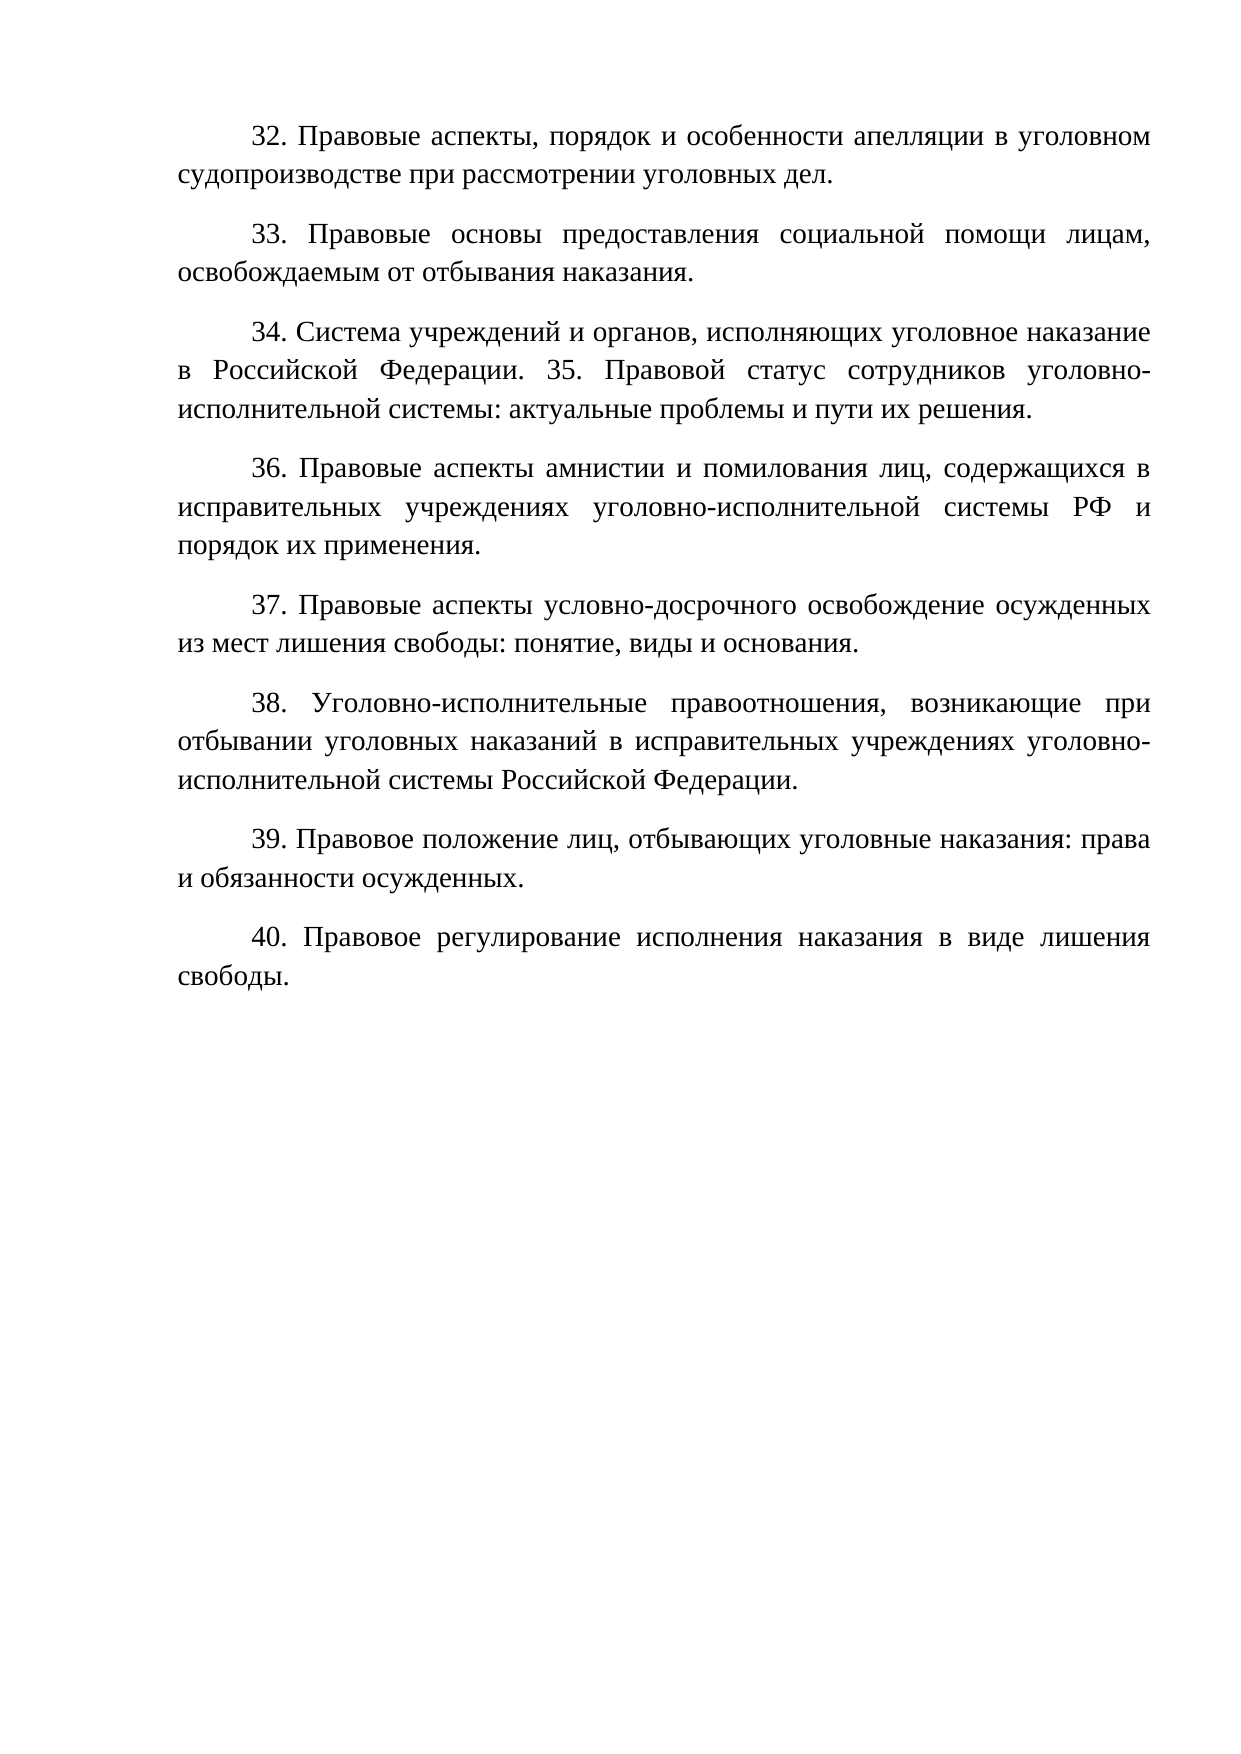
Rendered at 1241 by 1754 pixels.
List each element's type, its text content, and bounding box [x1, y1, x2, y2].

text 39. Правовое положение лиц, отбывающих уголовные наказания: права и обязанности осужденных. [177, 821, 1152, 893]
text 32. Правовые аспекты, порядок и особенности апелляции в уголовном судопроизводстве при рассмотрении уголовных дел. [177, 118, 1152, 190]
text 33. Правовые основы предоставления социальной помощи лицам, освобождаемым от отбывания наказания. [177, 216, 1152, 288]
text 34. Система учреждений и органов, исполняющих уголовное наказание в Российской Федерации. 35. Правовой статус сотрудников уголовно-исполнительной системы: актуальные проблемы и пути их решения. [177, 314, 1152, 424]
text 36. Правовые аспекты амнистии и помилования лиц, содержащихся в исправительных учреждениях уголовно-исполнительной системы РФ и порядок их применения. [177, 450, 1152, 561]
text 38. Уголовно-исполнительные правоотношения, возникающие при отбывании уголовных наказаний в исправительных учреждениях уголовно-исполнительной системы Российской Федерации. [177, 685, 1152, 795]
text 37. Правовые аспекты условно-досрочного освобождение осужденных из мест лишения свободы: понятие, виды и основания. [177, 587, 1152, 659]
text 40. Правовое регулирование исполнения наказания в виде лишения свободы. [177, 919, 1152, 991]
